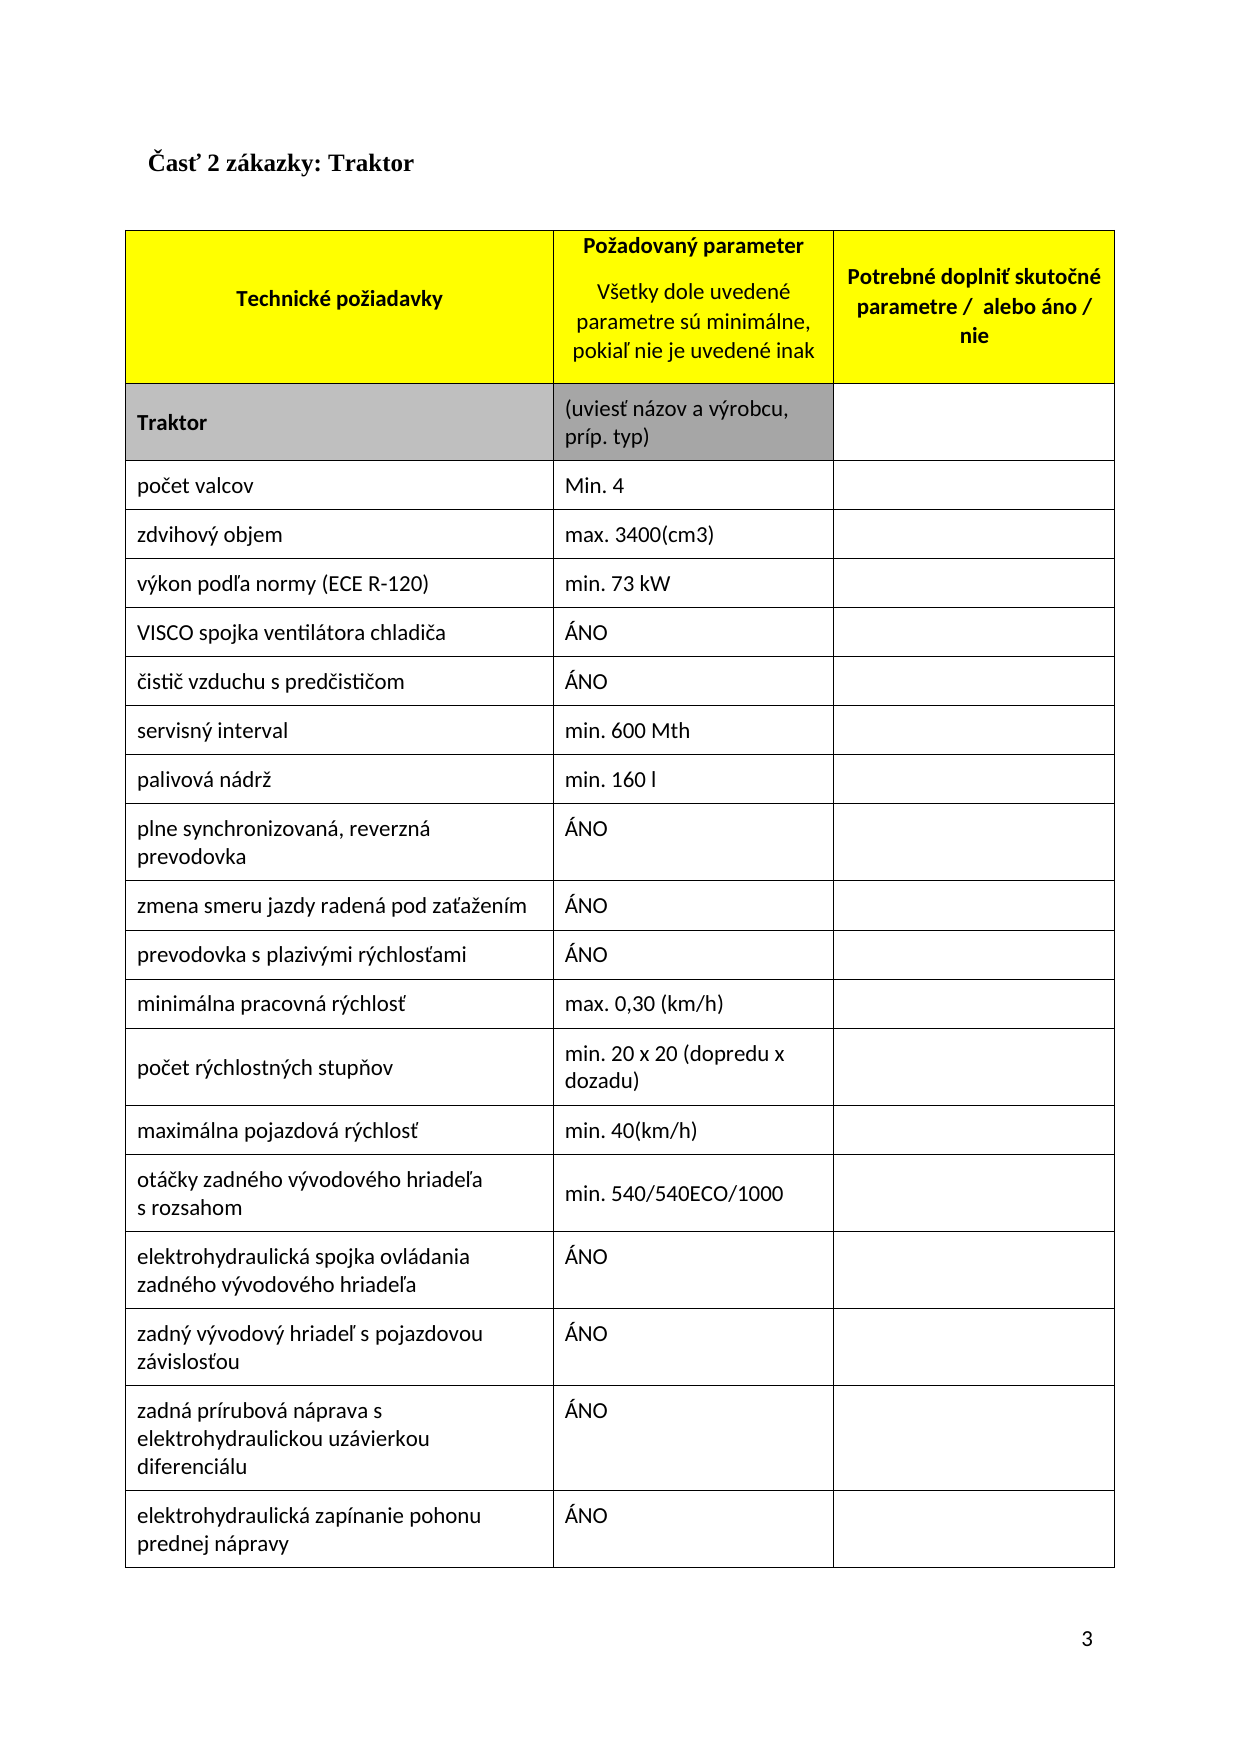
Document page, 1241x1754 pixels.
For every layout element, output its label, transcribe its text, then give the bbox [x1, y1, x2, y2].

table_cell [834, 804, 1114, 880]
table_cell [834, 881, 1114, 929]
table_cell [834, 980, 1114, 1028]
table_header Požadovaný parameter Všetky dole uvedené parametre sú minimálne, pokiaľ nie je uvedené inak [554, 231, 833, 383]
table_cell počet rýchlostných stupňov [126, 1029, 553, 1105]
table_cell zadná prírubová náprava s elektrohydraulickou uzávierkou diferenciálu [126, 1386, 553, 1490]
table_cell ÁNO [554, 881, 833, 929]
table_cell min. 40(km/h) [554, 1106, 833, 1154]
table_cell [834, 1029, 1114, 1105]
table_cell [834, 1232, 1114, 1308]
table_cell zdvihový objem [126, 510, 553, 558]
table_cell [834, 657, 1114, 705]
table_cell elektrohydraulická zapínanie pohonu prednej nápravy [126, 1491, 553, 1567]
table_header Potrebné doplniť skutočné parametre / alebo áno / nie [834, 231, 1114, 383]
table_cell [834, 384, 1114, 460]
table_cell zmena smeru jazdy radená pod zaťažením [126, 881, 553, 929]
table_cell výkon podľa normy (ECE R-120) [126, 559, 553, 607]
table_cell [834, 510, 1114, 558]
table_cell min. 73 kW [554, 559, 833, 607]
table_header Technické požiadavky [126, 231, 553, 383]
table_cell min. 600 Mth [554, 706, 833, 754]
table_cell čistič vzduchu s predčističom [126, 657, 553, 705]
table_cell Traktor [126, 384, 553, 460]
table_cell [834, 1155, 1114, 1231]
table_cell min. 160 l [554, 755, 833, 803]
table_cell [834, 706, 1114, 754]
table_cell ÁNO [554, 931, 833, 978]
table_cell ÁNO [554, 657, 833, 705]
table_cell [834, 1106, 1114, 1154]
table_cell [834, 559, 1114, 607]
table_cell ÁNO [554, 1386, 833, 1490]
table_cell elektrohydraulická spojka ovládania zadného vývodového hriadeľa [126, 1232, 553, 1308]
table_cell max. 0,30 (km/h) [554, 980, 833, 1028]
table_cell [834, 931, 1114, 978]
table_cell [834, 461, 1114, 509]
table_cell [834, 755, 1114, 803]
table_cell otáčky zadného vývodového hriadeľa s rozsahom [126, 1155, 553, 1231]
table_cell plne synchronizovaná, reverzná prevodovka [126, 804, 553, 880]
table_cell servisný interval [126, 706, 553, 754]
table_cell ÁNO [554, 608, 833, 656]
table_cell zadný vývodový hriadeľ s pojazdovou závislosťou [126, 1309, 553, 1385]
table_cell [834, 1309, 1114, 1385]
table_cell ÁNO [554, 1232, 833, 1308]
table_cell min. 540/540ECO/1000 [554, 1155, 833, 1231]
table_cell [834, 608, 1114, 656]
table_cell [834, 1491, 1114, 1567]
table_cell (uviesť názov a výrobcu, príp. typ) [554, 384, 833, 460]
table_cell max. 3400(cm3) [554, 510, 833, 558]
table_cell ÁNO [554, 1309, 833, 1385]
table_cell [834, 1386, 1114, 1490]
table_cell počet valcov [126, 461, 553, 509]
table_cell maximálna pojazdová rýchlosť [126, 1106, 553, 1154]
table_cell prevodovka s plazivými rýchlosťami [126, 931, 553, 978]
table_cell VISCO spojka ventilátora chladiča [126, 608, 553, 656]
table_cell ÁNO [554, 804, 833, 880]
text Časť 2 zákazky: Traktor [148, 148, 1093, 176]
table_cell minimálna pracovná rýchlosť [126, 980, 553, 1028]
table_cell Min. 4 [554, 461, 833, 509]
table_cell ÁNO [554, 1491, 833, 1567]
table_cell palivová nádrž [126, 755, 553, 803]
table_cell min. 20 x 20 (dopredu x dozadu) [554, 1029, 833, 1105]
